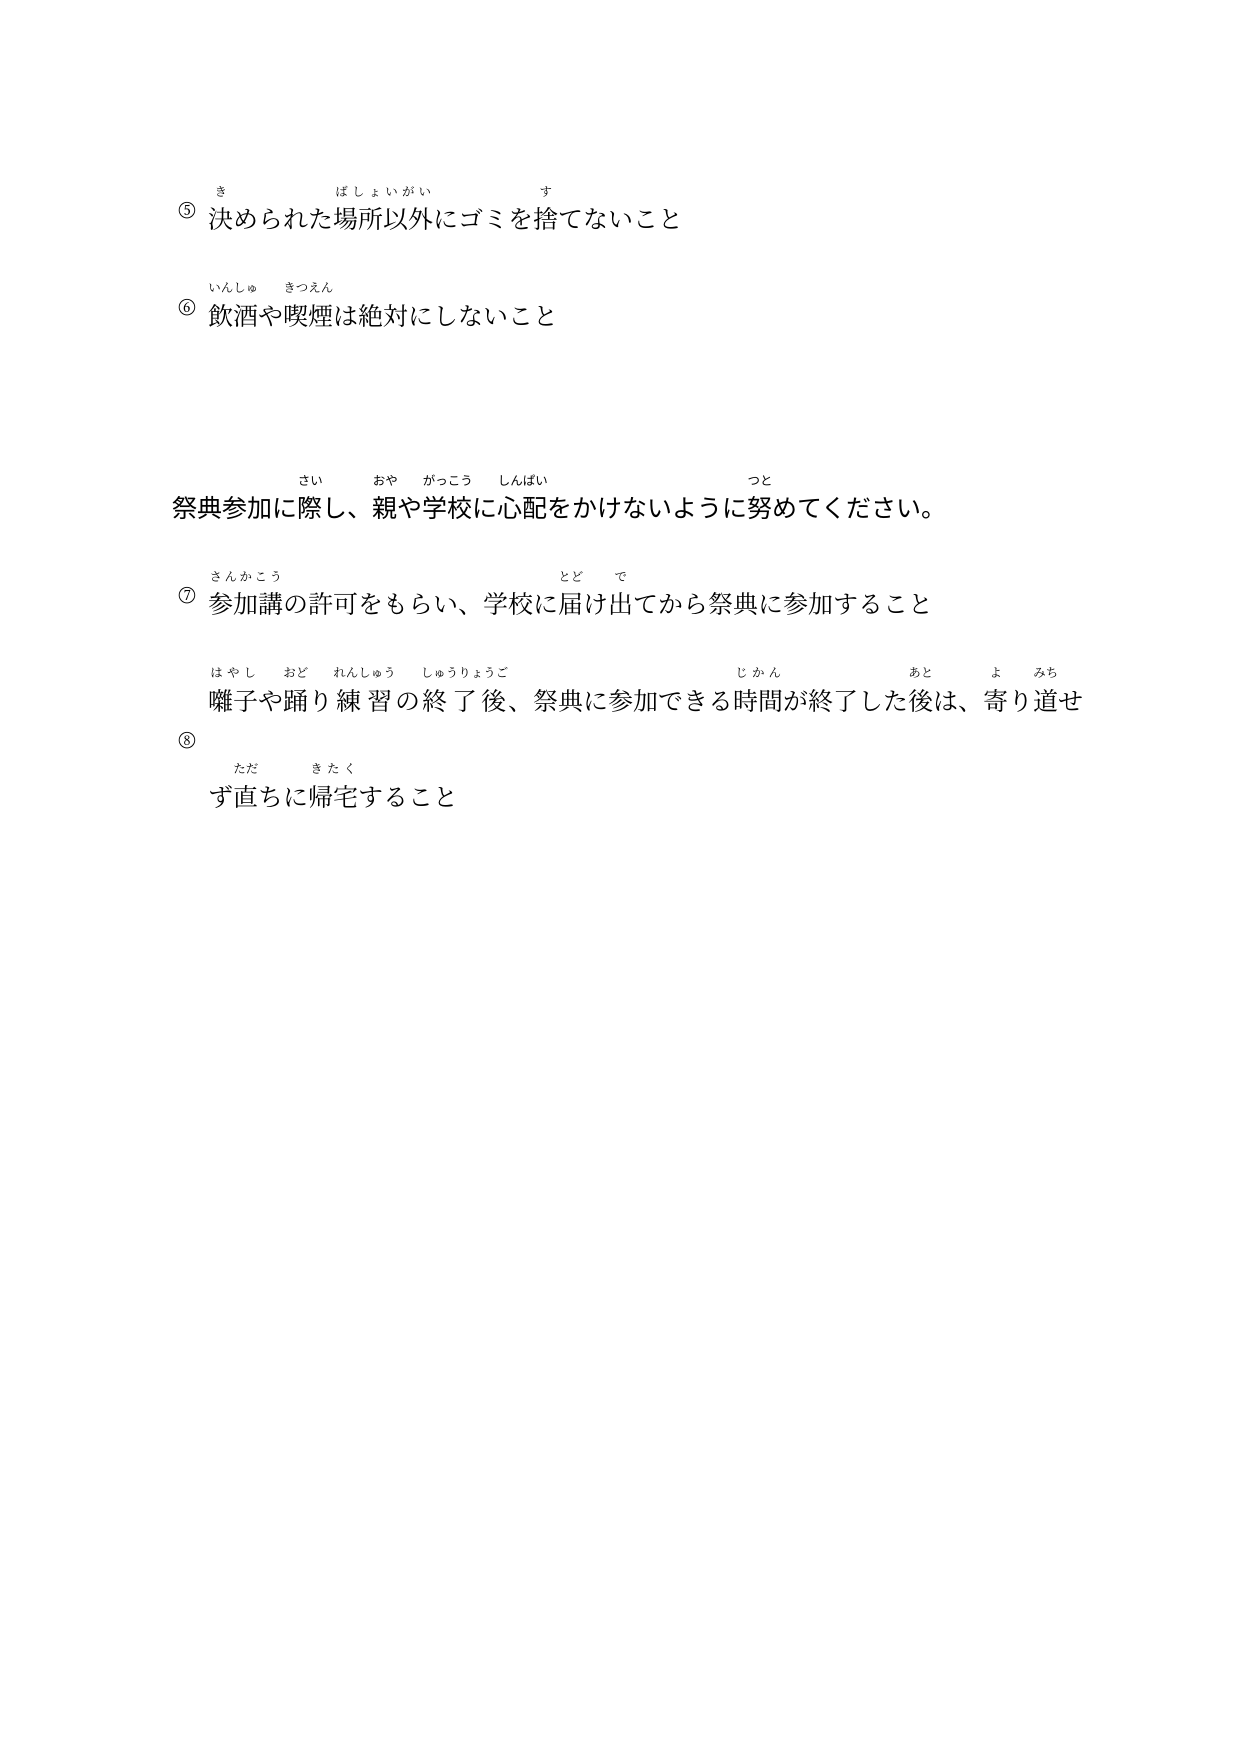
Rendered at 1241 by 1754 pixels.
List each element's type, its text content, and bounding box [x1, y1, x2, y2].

table_cell ⑤ [174, 161, 205, 257]
table_header ⑦ [174, 546, 205, 642]
table_header の許可をもらい、学校にけてから祭典に参加すること [205, 546, 1092, 642]
table_cell やりの、祭典に参加できるが終了したは、りせずちにすること [205, 642, 1092, 835]
table_cell ⑧ [174, 642, 205, 835]
text 祭典参加にし、やにをかけないようにめてください。 [148, 450, 1092, 546]
table_cell められたにゴミをてないこと [205, 161, 1092, 257]
table_cell ⑥ [174, 257, 205, 353]
table_cell やは絶対にしないこと [205, 257, 1092, 353]
